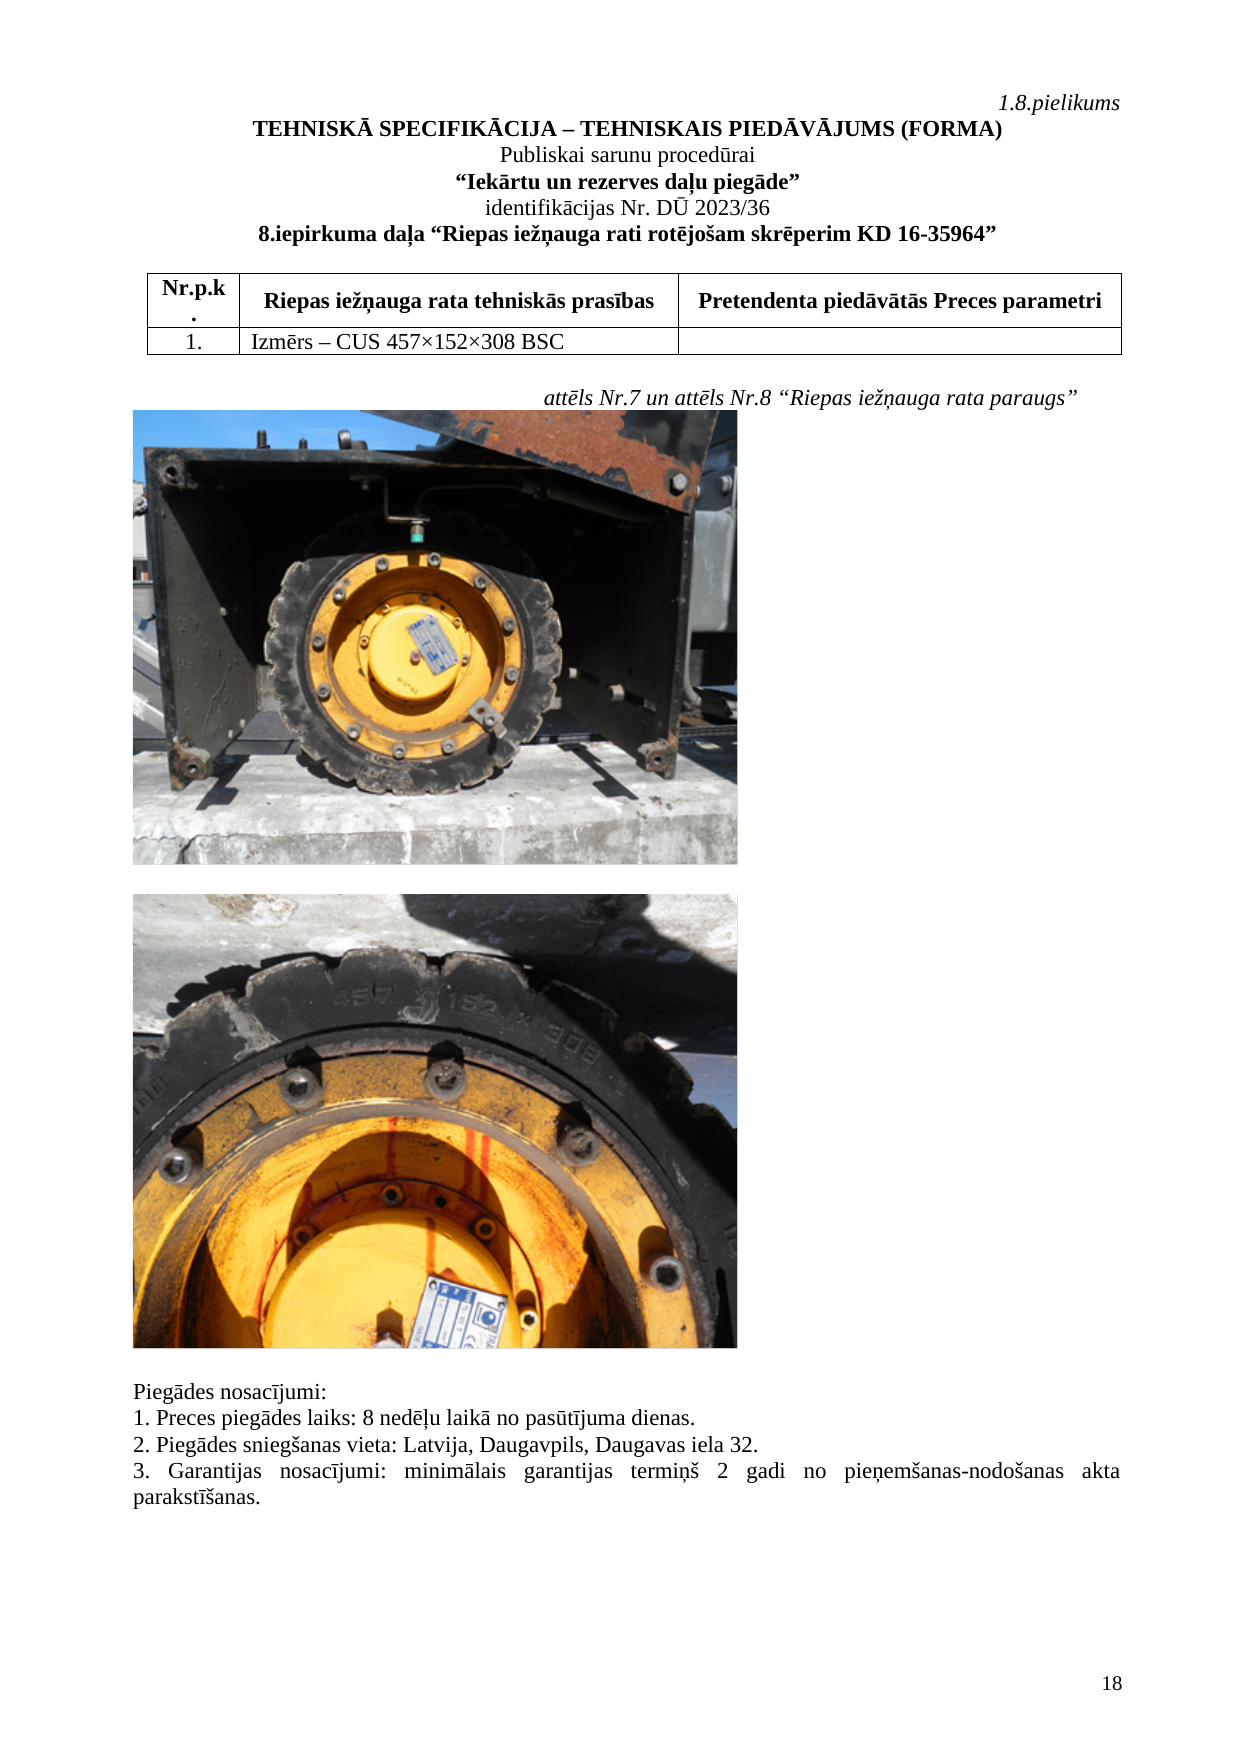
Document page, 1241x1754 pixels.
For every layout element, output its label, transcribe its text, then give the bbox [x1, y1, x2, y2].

text 3. Garantijas nosacījumi: minimālais garantijas termiņš 2 gadi no pieņemšanas-nodošanas akta parakstīšanas. [133, 1457, 1122, 1510]
text Piegādes nosacījumi: [133, 1378, 1122, 1404]
table_header Pretendenta piedāvātās Preces parametri [679, 274, 1121, 327]
text “Iekārtu un rezerves daļu piegāde” [133, 168, 1122, 194]
text 1. Preces piegādes laiks: 8 nedēļu laikā no pasūtījuma dienas. [133, 1404, 1122, 1431]
table_header Riepas iežņauga rata tehniskās prasības [240, 274, 678, 327]
picture [132, 894, 738, 1350]
text Publiskai sarunu procedūrai [133, 141, 1122, 168]
table_header Nr.p.k. [148, 274, 239, 327]
text 2. Piegādes sniegšanas vieta: Latvija, Daugavpils, Daugavas iela 32. [133, 1431, 1122, 1457]
text 1.8.pielikums [133, 89, 1122, 115]
text attēls Nr.7 un attēls Nr.8 “Riepas iežņauga rata paraugs” [133, 384, 1080, 410]
text 8.iepirkuma daļa “Riepas iežņauga rati rotējošam skrēperim KD 16-35964” [133, 220, 1122, 247]
table_cell [679, 328, 1121, 354]
table_cell 1. [148, 328, 239, 354]
table_cell Izmērs – CUS 457×152×308 BSC [240, 328, 678, 354]
picture [132, 410, 738, 866]
text TEHNISKĀ SPECIFIKĀCIJA – TEHNISKAIS PIEDĀVĀJUMS (FORMA) [133, 115, 1122, 141]
text identifikācijas Nr. DŪ 2023/36 [133, 194, 1122, 220]
